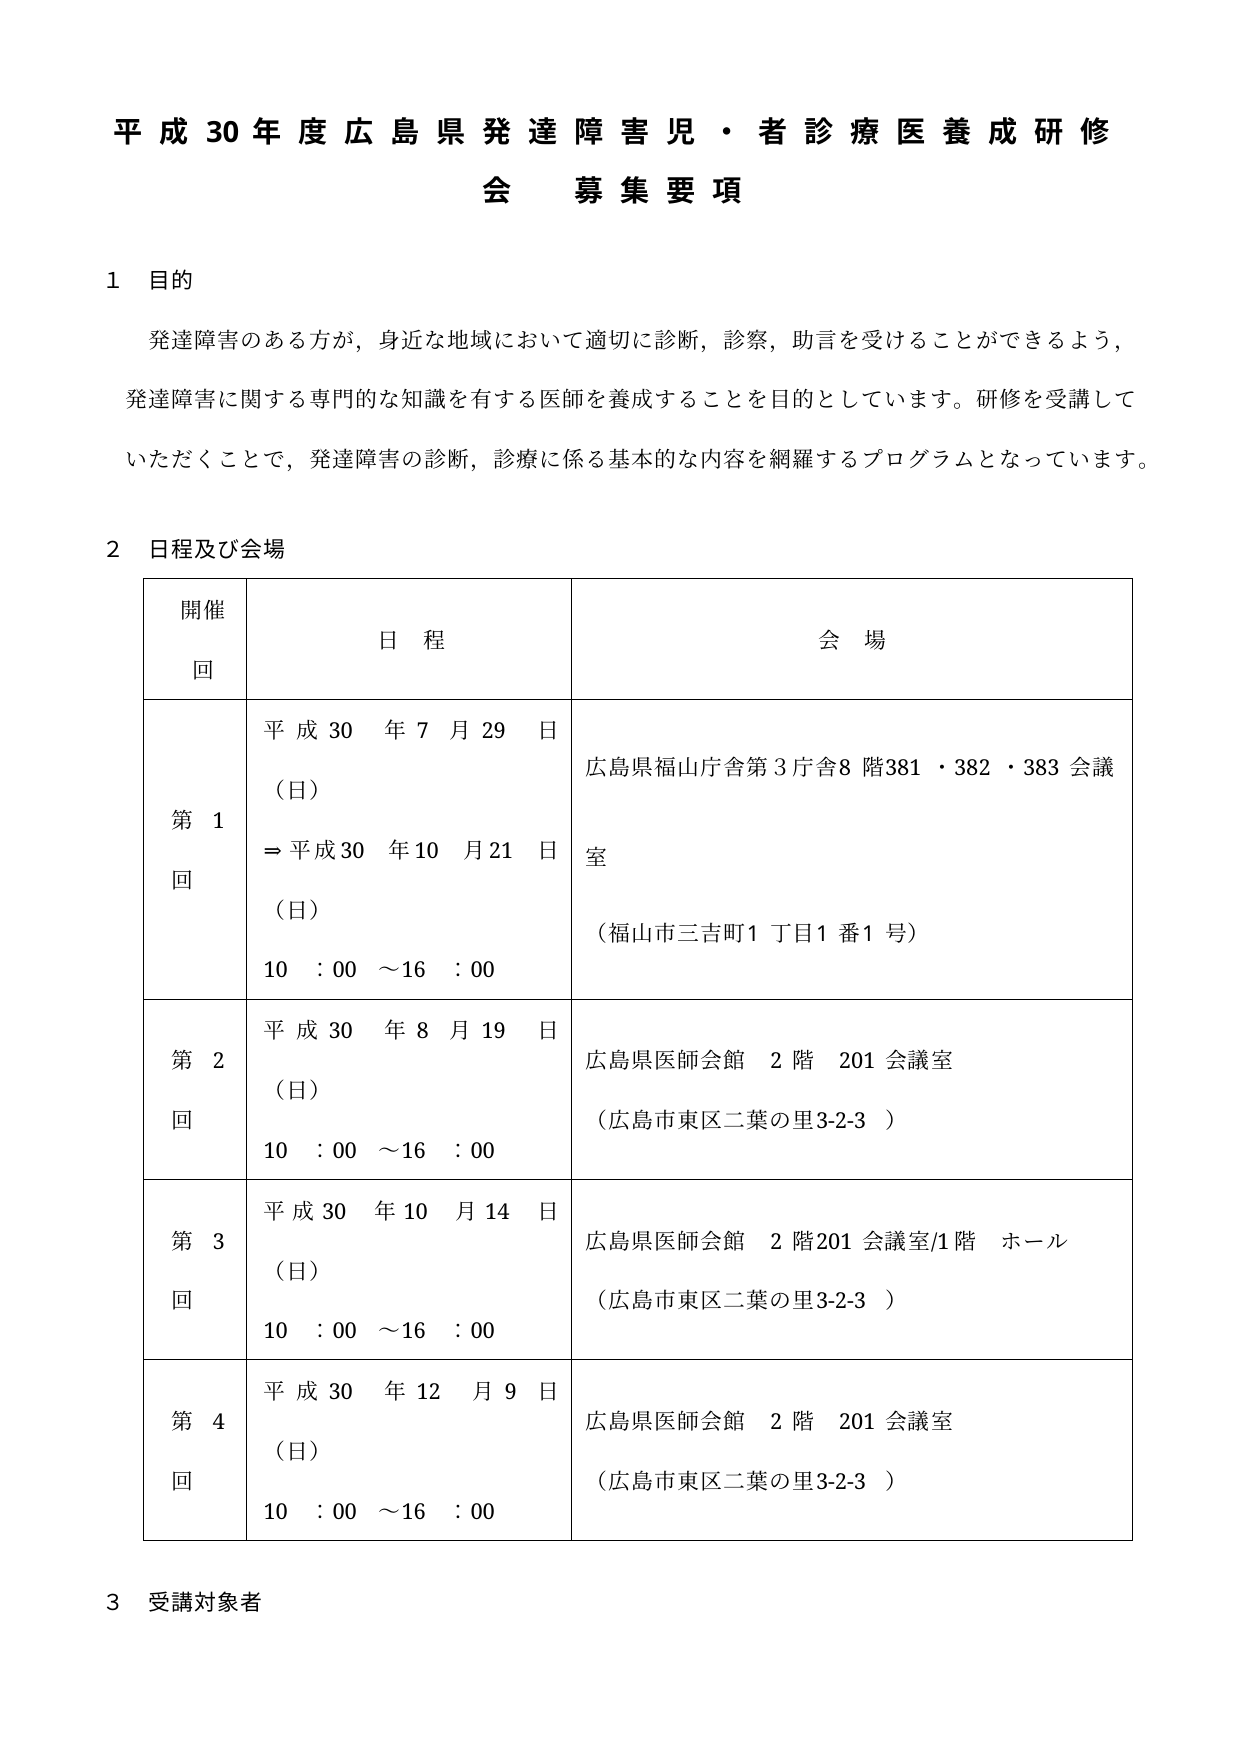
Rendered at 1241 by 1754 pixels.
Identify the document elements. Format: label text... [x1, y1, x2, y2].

text 平成30年度広島県発達障害児・者診療医養成研修会 募集要項 [102, 99, 1138, 219]
table_cell 平成30年10月14日（日） 10：00～16：00 [247, 1180, 571, 1359]
table_cell 第2回 [144, 1000, 246, 1179]
table_header 日 程 [247, 579, 571, 698]
table_cell 平成30年12月9日（日） 10：00～16：00 [247, 1360, 571, 1540]
table_cell 広島県医師会館 2階201会議室/1階 ホール （広島市東区二葉の里3-2-3） [572, 1180, 1132, 1359]
table_cell 広島県医師会館 2階 201会議室 （広島市東区二葉の里3-2-3） [572, 1000, 1132, 1179]
table_cell 第4回 [144, 1360, 246, 1540]
table_cell 平成30年7月29日（日） ⇒平成30年10月21日（日） 10：00～16：00 [247, 700, 571, 998]
text ３ 受講対象者 [102, 1571, 1138, 1630]
table_header 会 場 [572, 579, 1132, 698]
table_cell 広島県福山庁舎第３庁舎8階381・382・383会議室 （福山市三吉町1丁目1番1号） [572, 700, 1132, 998]
table_header 開催回 [144, 579, 246, 698]
text 発達障害のある方が，身近な地域において適切に診断，診察，助言を受けることができるよう，発達障害に関する専門的な知識を有する医師を養成することを目的としています。研修を受講していただくことで，発達障害の診断，診療に係る基本的な内容を網羅するプログラムとなっています。 [102, 309, 1138, 488]
table_cell 第1回 [144, 700, 246, 998]
table_cell 第3回 [144, 1180, 246, 1359]
text ２ 日程及び会場 [102, 518, 1138, 578]
text １ 目的 [102, 249, 1138, 309]
table_cell 広島県医師会館 2階 201会議室 （広島市東区二葉の里3-2-3） [572, 1360, 1132, 1540]
table_cell 平成30年8月19日（日） 10：00～16：00 [247, 1000, 571, 1179]
